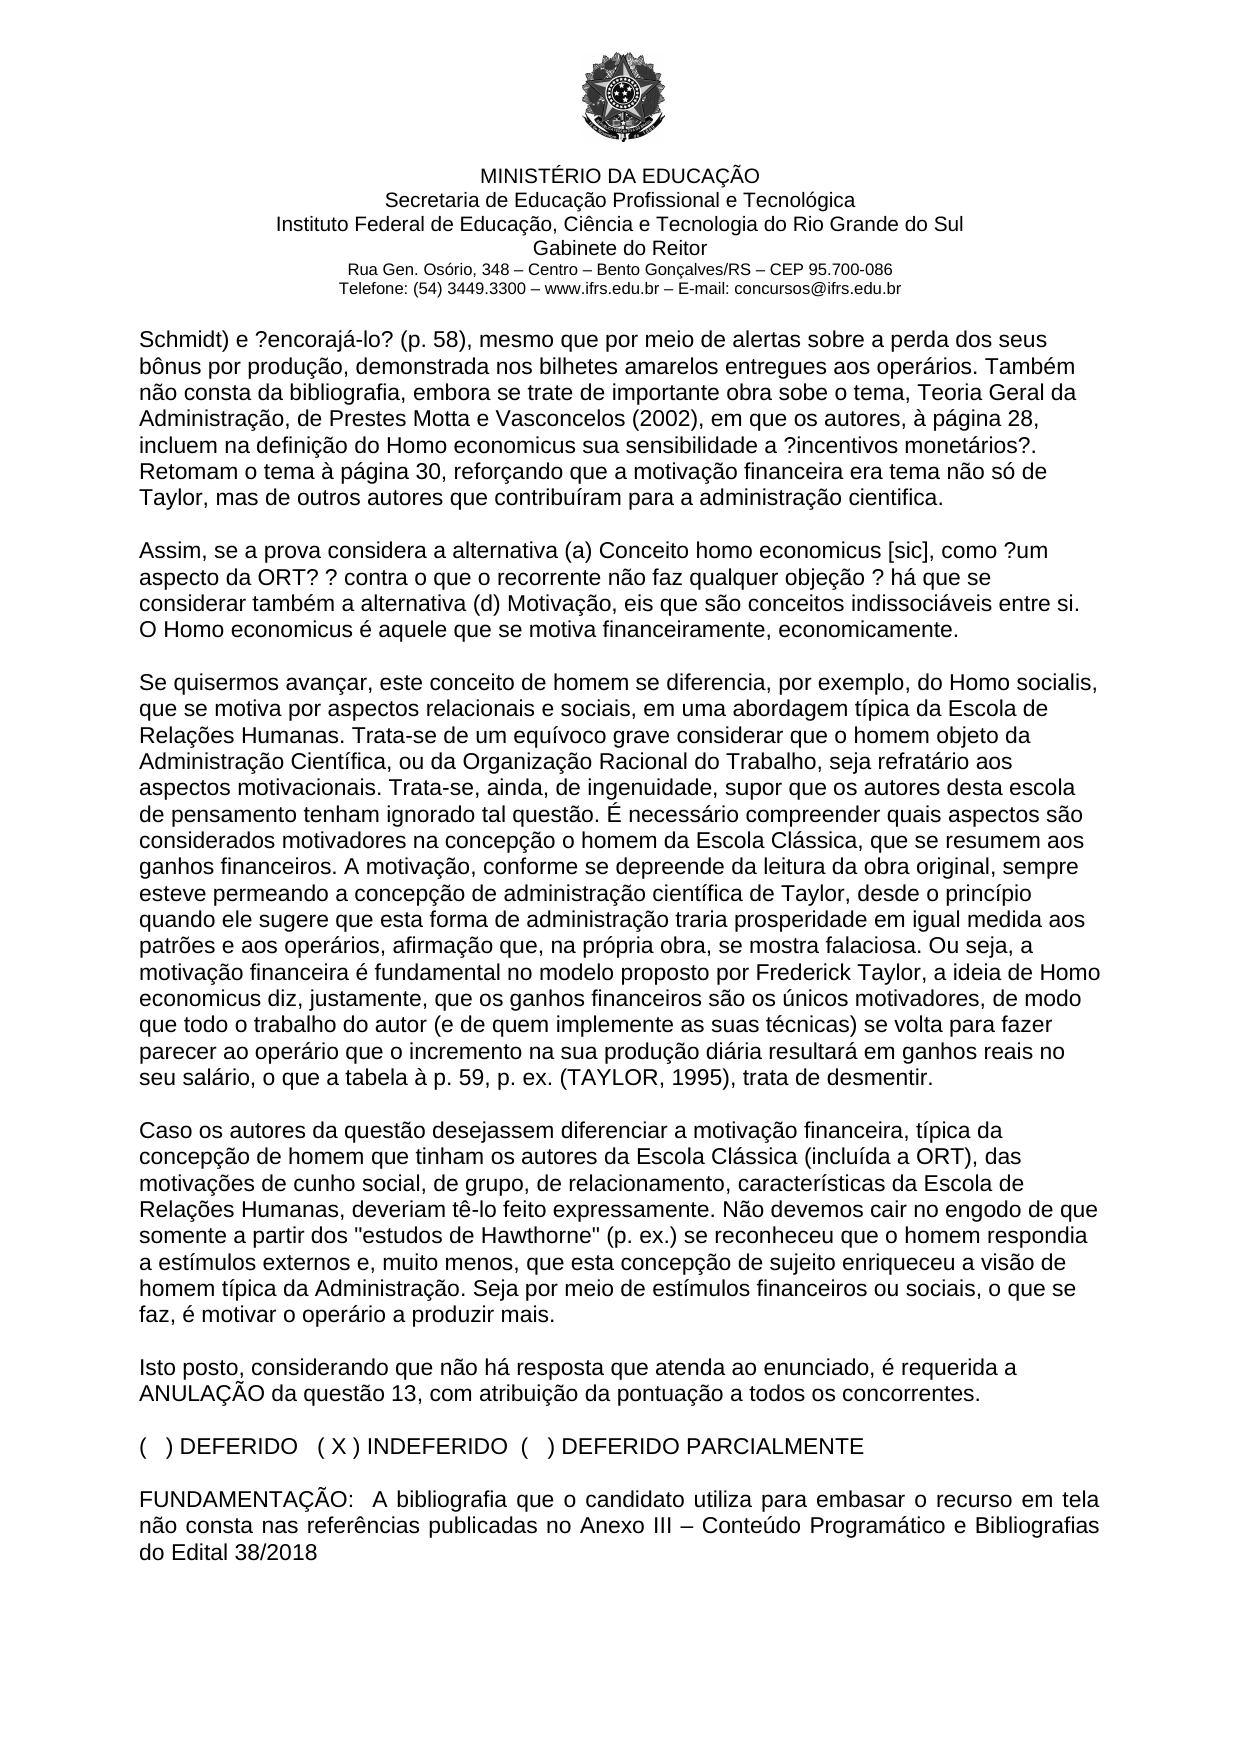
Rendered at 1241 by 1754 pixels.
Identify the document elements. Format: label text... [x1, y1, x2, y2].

picture [582, 52, 665, 142]
text Caso os autores da questão desejassem diferenciar a motivação financeira, típica da concepção de homem que tinham os autores da Escola Clássica (incluída a ORT), das motivações de cunho social, de grupo, de relacionamento, características da Escola de Relações Humanas, deveriam tê-lo feito expressamente. Não devemos cair no engodo de que somente a partir dos "estudos de Hawthorne" (p. ex.) se reconheceu que o homem respondia a estímulos externos e, muito menos, que esta concepção de sujeito enriqueceu a visão de homem típica da Administração. Seja por meio de estímulos financeiros ou sociais, o que se faz, é motivar o operário a produzir mais. [139, 1117, 1101, 1328]
text ( ) DEFERIDO ( X ) INDEFERIDO ( ) DEFERIDO PARCIALMENTE [139, 1433, 1101, 1459]
text Isto posto, considerando que não há resposta que atenda ao enunciado, é requerida a ANULAÇÃO da questão 13, com atribuição da pontuação a todos os concorrentes. [139, 1354, 1101, 1407]
text Se quisermos avançar, este conceito de homem se diferencia, por exemplo, do Homo socialis, que se motiva por aspectos relacionais e sociais, em uma abordagem típica da Escola de Relações Humanas. Trata-se de um equívoco grave considerar que o homem objeto da Administração Científica, ou da Organização Racional do Trabalho, seja refratário aos aspectos motivacionais. Trata-se, ainda, de ingenuidade, supor que os autores desta escola de pensamento tenham ignorado tal questão. É necessário compreender quais aspectos são considerados motivadores na concepção o homem da Escola Clássica, que se resumem aos ganhos financeiros. A motivação, conforme se depreende da leitura da obra original, sempre esteve permeando a concepção de administração científica de Taylor, desde o princípio quando ele sugere que esta forma de administração traria prosperidade em igual medida aos patrões e aos operários, afirmação que, na própria obra, se mostra falaciosa. Ou seja, a motivação financeira é fundamental no modelo proposto por Frederick Taylor, a ideia de Homo economicus diz, justamente, que os ganhos financeiros são os únicos motivadores, de modo que todo o trabalho do autor (e de quem implemente as suas técnicas) se volta para fazer parecer ao operário que o incremento na sua produção diária resultará em ganhos reais no seu salário, o que a tabela à p. 59, p. ex. (TAYLOR, 1995), trata de desmentir. [139, 669, 1101, 1091]
text Assim, se a prova considera a alternativa (a) Conceito homo economicus [sic], como ?um aspecto da ORT? ? contra o que o recorrente não faz qualquer objeção ? há que se considerar também a alternativa (d) Motivação, eis que são conceitos indissociáveis entre si. O Homo economicus é aquele que se motiva financeiramente, economicamente. [139, 537, 1101, 642]
text FUNDAMENTAÇÃO: A bibliografia que o candidato utiliza para embasar o recurso em tela não consta nas referências publicadas no Anexo III – Conteúdo Programático e Bibliografias do Edital 38/2018 [139, 1486, 1101, 1565]
